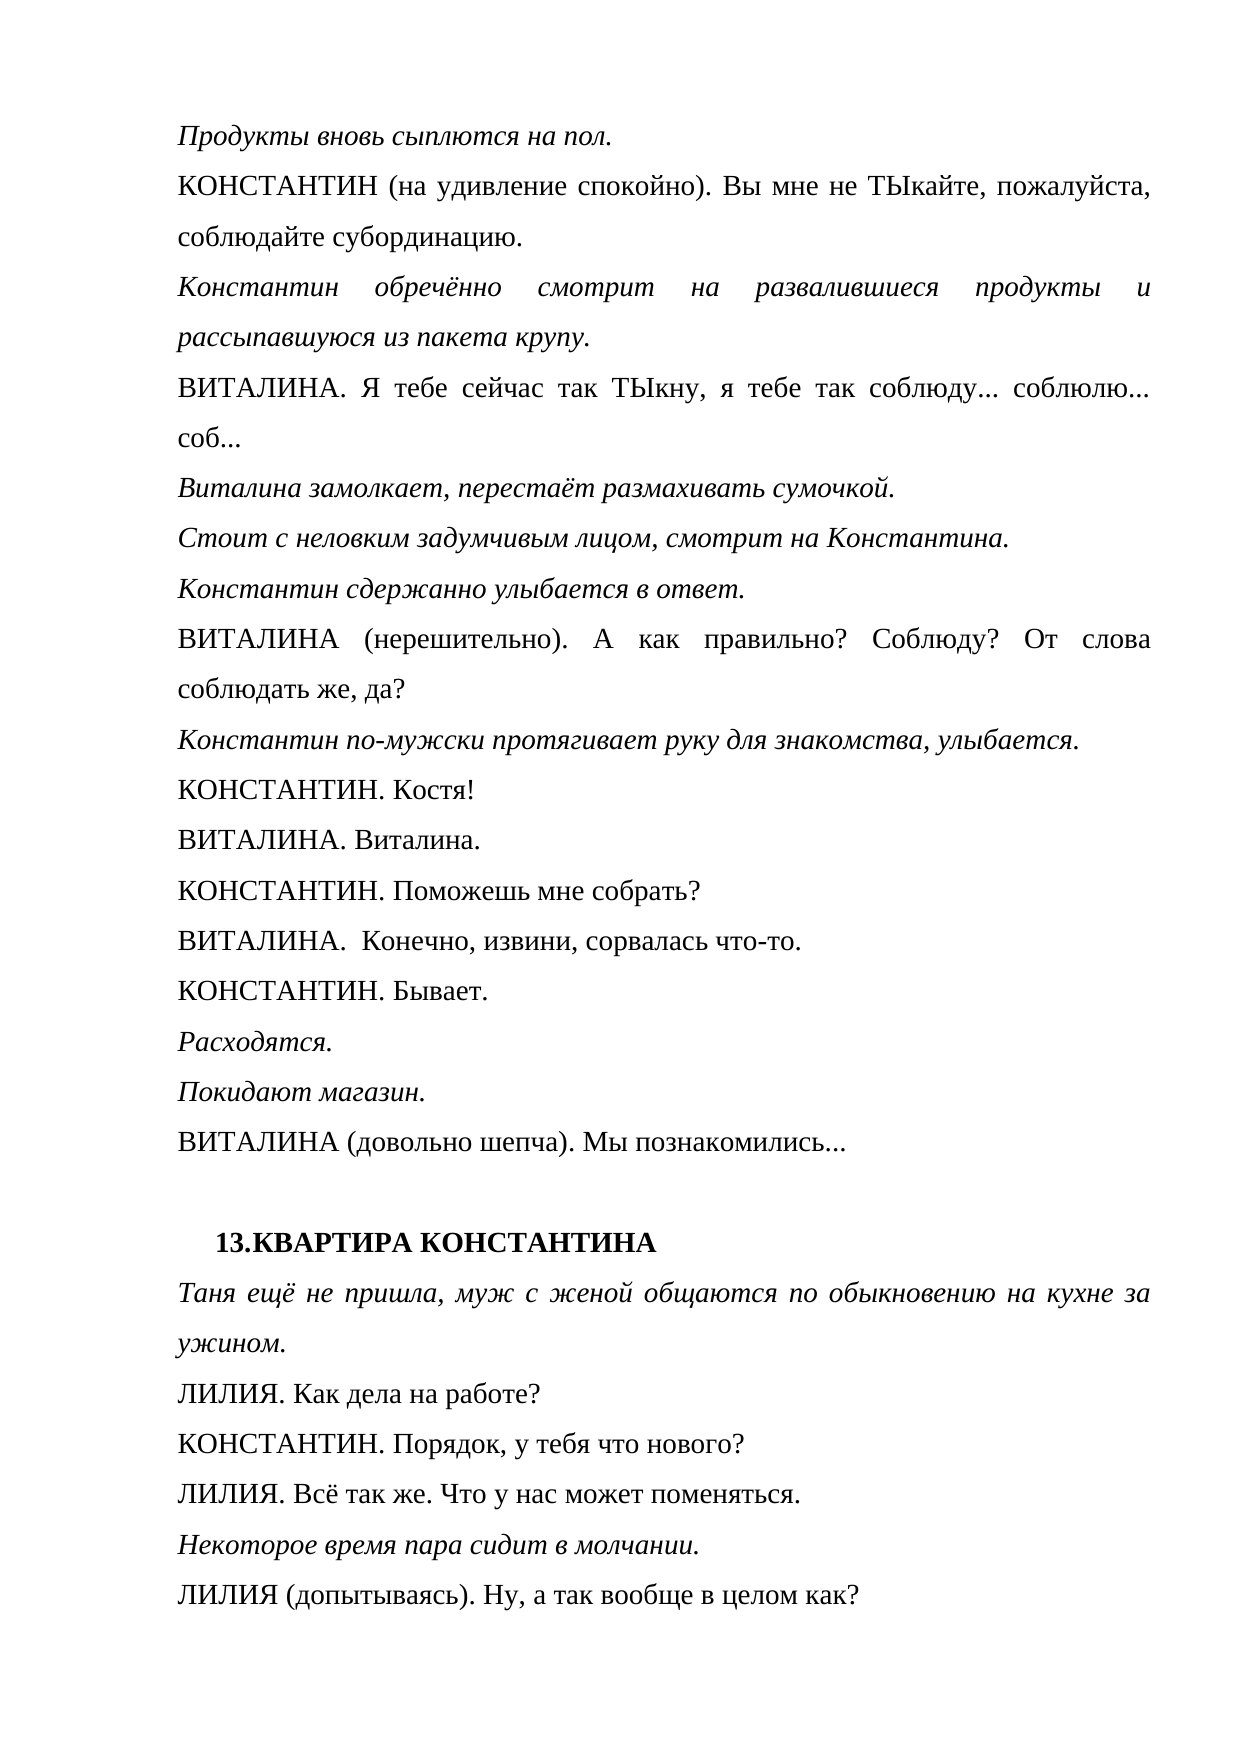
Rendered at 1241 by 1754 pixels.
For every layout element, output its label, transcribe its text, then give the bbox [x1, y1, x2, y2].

text Некоторое время пара сидит в молчании. [177, 1527, 1152, 1560]
text Продукты вновь сыплются на пол. [177, 118, 1152, 152]
text ЛИЛИЯ. Всё так же. Что у нас может поменяться. [177, 1477, 1152, 1510]
text ВИТАЛИНА (нерешительно). А как правильно? Соблюду? От слова соблюдать же, да? [177, 621, 1152, 705]
text КОНСТАНТИН. Поможешь мне собрать? [177, 873, 1152, 906]
list КВАРТИРА КОНСТАНТИНА [215, 1225, 1152, 1258]
text ВИТАЛИНА. Виталина. [177, 822, 1152, 856]
text Таня ещё не пришла, муж с женой общаются по обыкновению на кухне за ужином. [177, 1275, 1152, 1359]
text Константин сдержанно улыбается в ответ. [177, 571, 1152, 604]
text ЛИЛИЯ (допытываясь). Ну, а так вообще в целом как? [177, 1577, 1152, 1611]
text КОНСТАНТИН. Бывает. [177, 973, 1152, 1007]
text ВИТАЛИНА. Конечно, извини, сорвалась что-то. [177, 923, 1152, 957]
text Константин обречённо смотрит на развалившиеся продукты и рассыпавшуюся из пакета крупу. [177, 269, 1152, 353]
text Виталина замолкает, перестаёт размахивать сумочкой. [177, 470, 1152, 504]
text Стоит с неловким задумчивым лицом, смотрит на Константина. [177, 521, 1152, 554]
text КОНСТАНТИН. Порядок, у тебя что нового? [177, 1426, 1152, 1460]
text Константин по-мужски протягивает руку для знакомства, улыбается. [177, 722, 1152, 755]
text КОНСТАНТИН. Костя! [177, 772, 1152, 806]
text ЛИЛИЯ. Как дела на работе? [177, 1376, 1152, 1409]
text КОНСТАНТИН (на удивление спокойно). Вы мне не ТЫкайте, пожалуйста, соблюдайте субординацию. [177, 168, 1152, 252]
text ВИТАЛИНА (довольно шепча). Мы познакомились... [177, 1124, 1152, 1158]
text Расходятся. [177, 1024, 1152, 1057]
text Покидают магазин. [177, 1074, 1152, 1108]
text ВИТАЛИНА. Я тебе сейчас так ТЫкну, я тебе так соблюду... соблюлю... соб... [177, 370, 1152, 453]
